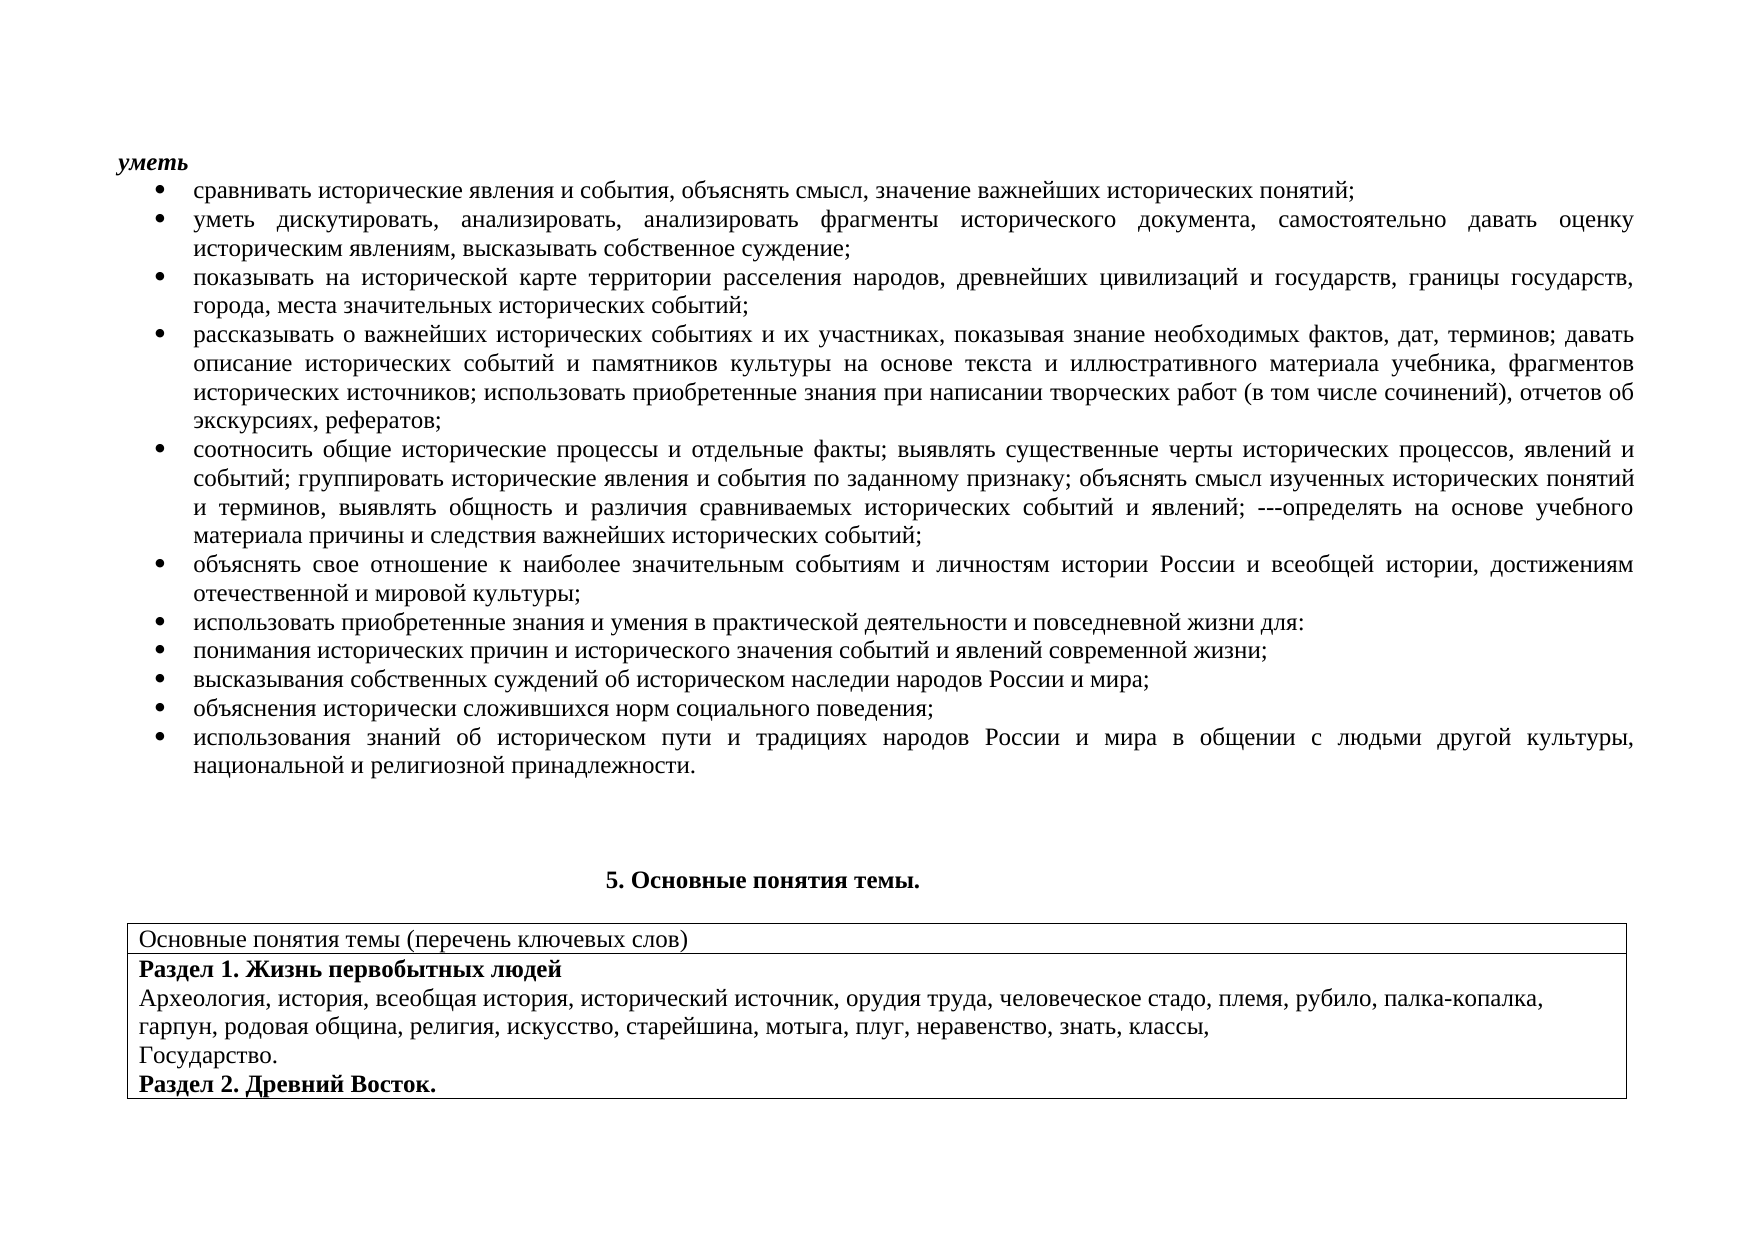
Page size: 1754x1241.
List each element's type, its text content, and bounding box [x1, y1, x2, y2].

table_header Основные понятия темы (перечень ключевых слов) [128, 924, 1626, 953]
text уметь [118, 147, 1636, 176]
list понимания исторических причин и исторического значения событий и явлений современной жизни; [156, 636, 1636, 664]
list использовать приобретенные знания и умения в практической деятельности и повседневной жизни для: [156, 607, 1636, 636]
list сравнивать исторические явления и события, объяснять смысл, значение важнейших исторических понятий; [156, 176, 1636, 204]
list использования знаний об историческом пути и традициях народов России и мира в общении с людьми другой культуры, национальной и религиозной принадлежности. [156, 722, 1636, 779]
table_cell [128, 954, 1626, 1098]
text 5. Основные понятия темы. [118, 866, 1636, 894]
list высказывания собственных суждений об историческом наследии народов России и мира; [156, 664, 1636, 693]
list объяснения исторически сложившихся норм социального поведения; [156, 693, 1636, 722]
list соотносить общие исторические процессы и отдельные факты; выявлять существенные черты исторических процессов, явлений и событий; группировать исторические явления и события по заданному признаку; объяснять смысл изученных исторических понятий и терминов, выявлять общность и различия сравниваемых исторических событий и явлений; ---определять на основе учебного материала причины и следствия важнейших исторических событий; [156, 434, 1636, 549]
list рассказывать о важнейших исторических событиях и их участниках, показывая знание необходимых фактов, дат, терминов; давать описание исторических событий и памятников культуры на основе текста и иллюстративного материала учебника, фрагментов исторических источников; использовать приобретенные знания при написании творческих работ (в том числе сочинений), отчетов об экскурсиях, рефератов; [156, 319, 1636, 434]
list показывать на исторической карте территории расселения народов, древнейших цивилизаций и государств, границы государств, города, места значительных исторических событий; [156, 262, 1636, 319]
list объяснять свое отношение к наиболее значительным событиям и личностям истории России и всеобщей истории, достижениям отечественной и мировой культуры; [156, 549, 1636, 607]
list уметь дискутировать, анализировать, анализировать фрагменты исторического документа, самостоятельно давать оценку историческим явлениям, высказывать собственное суждение; [156, 204, 1636, 262]
